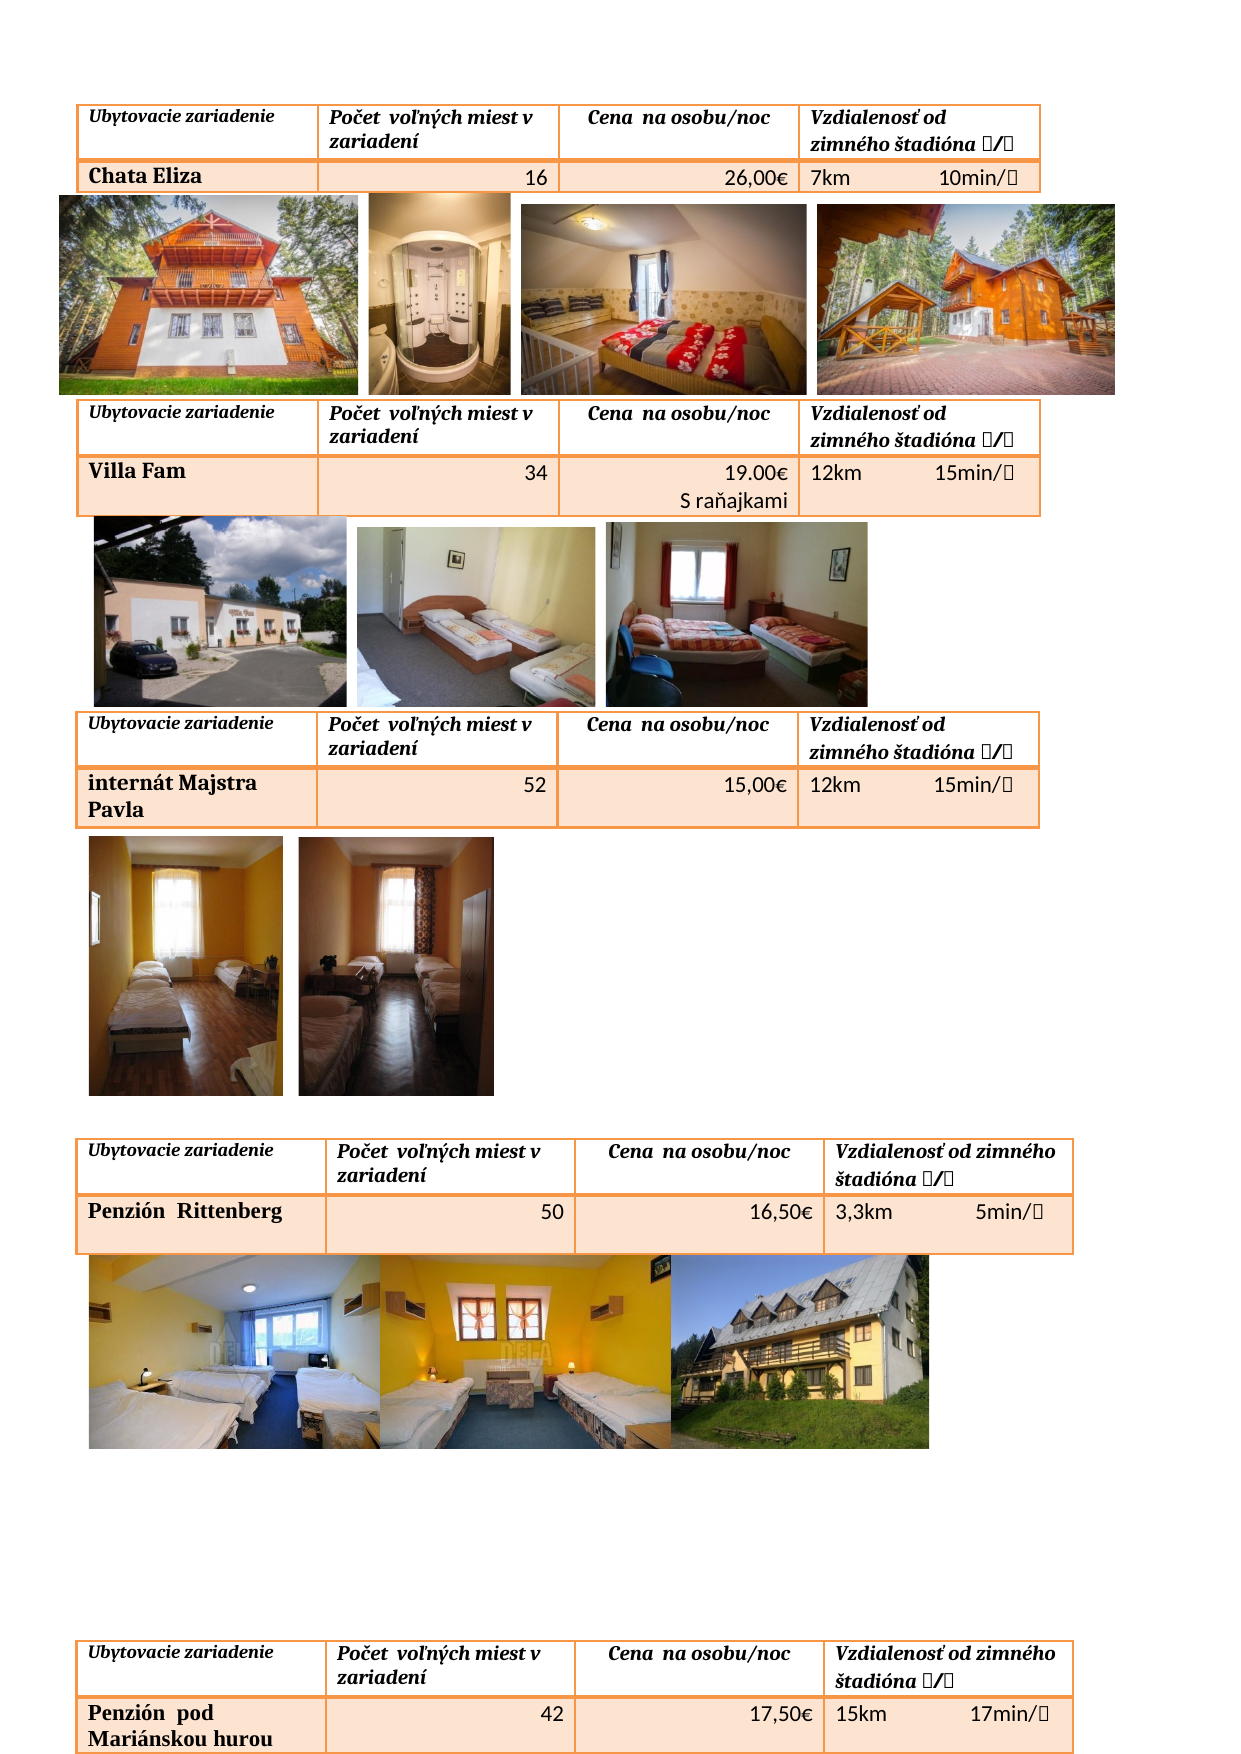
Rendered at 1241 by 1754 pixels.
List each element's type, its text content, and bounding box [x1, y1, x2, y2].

picture [59, 195, 359, 395]
table_header Ubytovacie zariadenie [79, 401, 317, 453]
table_header Počet voľných miest v zariadení [318, 713, 556, 765]
table_header Počet voľných miest v zariadení [327, 1642, 574, 1694]
picture [368, 193, 511, 395]
table_cell 17,50€ [576, 1699, 823, 1752]
table_header Vzdialenosť od zimného štadióna 🚗/🚶 [825, 1140, 1072, 1192]
table_header Vzdialenosť od zimného štadióna 🚗/🚶 [799, 713, 1038, 765]
table_cell 12km 15min/🚗 [799, 770, 1038, 826]
table_header Vzdialenosť od zimného štadióna 🚗/🚶 [825, 1642, 1072, 1694]
table_header Cena na osobu/noc [576, 1642, 823, 1694]
picture [817, 204, 1115, 395]
table_cell 15,00€ [559, 770, 797, 826]
picture [88, 1255, 930, 1449]
table_cell 19.00€ S raňajkami [560, 458, 798, 515]
table_cell 12km 15min/🚗 [800, 458, 1039, 515]
table_header Vzdialenosť od zimného štadióna 🚗/🚶 [800, 106, 1039, 158]
table_cell 52 [318, 770, 556, 826]
table_header Počet voľných miest v zariadení [327, 1140, 574, 1192]
table_cell 34 [319, 458, 558, 515]
table_cell internát Majstra Pavla [78, 770, 316, 826]
table_cell 42 [327, 1699, 574, 1752]
table_header Počet voľných miest v zariadení [319, 106, 558, 158]
table_cell Penzión pod Mariánskou hurou [78, 1699, 325, 1752]
table_header Cena na osobu/noc [560, 106, 798, 158]
table_header Ubytovacie zariadenie [78, 1140, 325, 1192]
table_cell Penzión Rittenberg [78, 1197, 325, 1253]
table_cell 16 [319, 163, 558, 191]
table_header Ubytovacie zariadenie [78, 1642, 325, 1694]
table_cell 15km 17min/🚗 [825, 1699, 1072, 1752]
table_cell 7km 10min/🚗 [800, 163, 1039, 191]
table_header Počet voľných miest v zariadení [319, 401, 558, 453]
table_header Cena na osobu/noc [560, 401, 798, 453]
table_header Vzdialenosť od zimného štadióna 🚗/🚶 [800, 401, 1039, 453]
table_header Ubytovacie zariadenie [78, 713, 316, 765]
picture [88, 836, 283, 1096]
table_header Ubytovacie zariadenie [79, 106, 317, 158]
picture [357, 527, 596, 707]
picture [93, 516, 347, 707]
picture [521, 204, 807, 395]
table_cell Villa Fam [79, 458, 317, 515]
table_cell 26,00€ [560, 163, 798, 191]
table_cell 3,3km 5min/🚗 [825, 1197, 1072, 1253]
table_cell Chata Eliza [79, 163, 317, 191]
picture [605, 522, 868, 707]
table_cell 50 [327, 1197, 574, 1253]
table_cell 16,50€ [576, 1197, 823, 1253]
table_header Cena na osobu/noc [559, 713, 797, 765]
picture [298, 837, 494, 1096]
table_header Cena na osobu/noc [576, 1140, 823, 1192]
